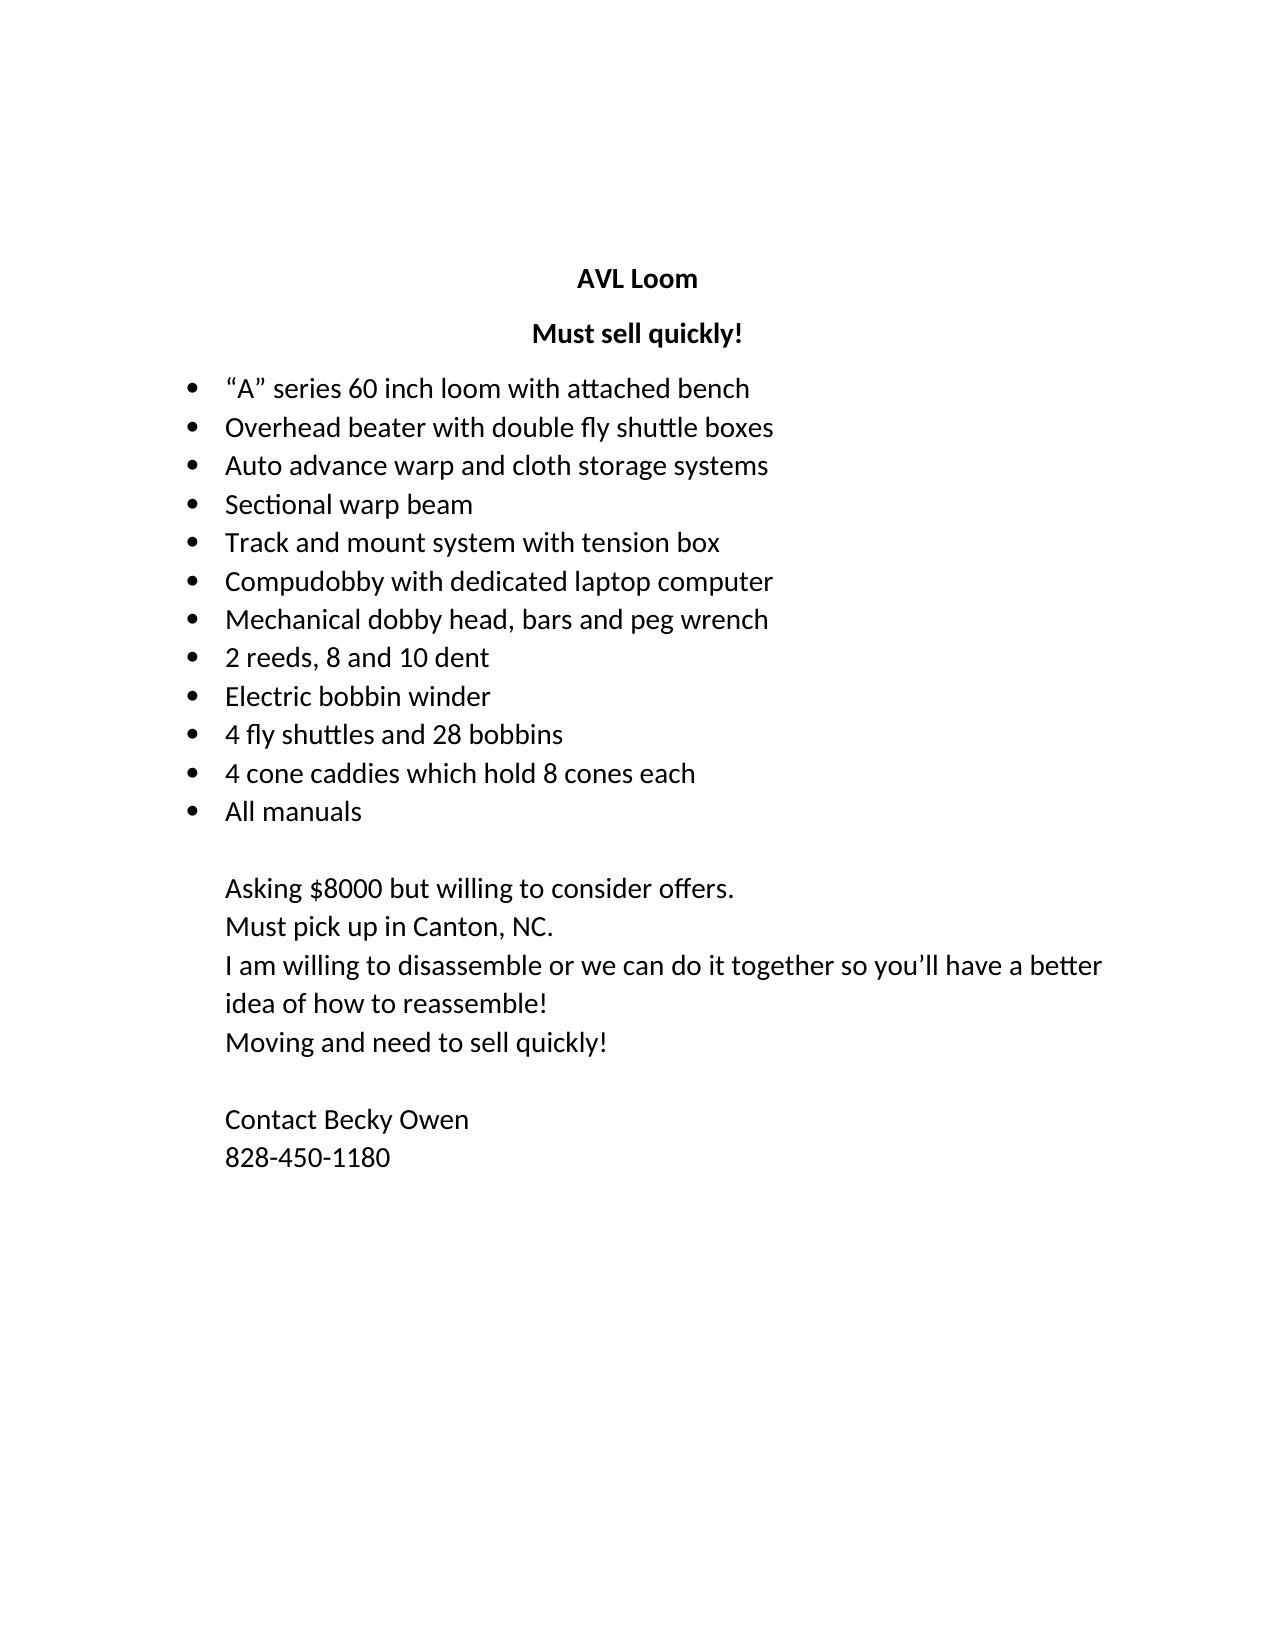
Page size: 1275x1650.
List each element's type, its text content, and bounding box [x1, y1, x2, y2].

list Track and mount system with tension box [187, 524, 1125, 560]
list Moving and need to sell quickly! [225, 1024, 1125, 1059]
list 4 fly shuttles and 28 bobbins [187, 716, 1125, 752]
list Asking $8000 but willing to consider offers. [225, 870, 1125, 906]
list Auto advance warp and cloth storage systems [187, 447, 1125, 483]
list “A” series 60 inch loom with attached bench [187, 370, 1125, 406]
list Compudobby with dedicated laptop computer [187, 563, 1125, 598]
text Must sell quickly! [150, 315, 1125, 351]
list Electric bobbin winder [187, 678, 1125, 713]
list Contact Becky Owen [225, 1101, 1125, 1136]
list 828-450-1180 [225, 1139, 1125, 1175]
list Overhead beater with double fly shuttle boxes [187, 409, 1125, 444]
list Sectional warp beam [187, 486, 1125, 521]
list 2 reeds, 8 and 10 dent [187, 639, 1125, 675]
list Must pick up in Canton, NC. [225, 908, 1125, 944]
list All manuals [187, 793, 1125, 829]
list 4 cone caddies which hold 8 cones each [187, 755, 1125, 790]
list I am willing to disassemble or we can do it together so you’ll have a better idea of how to reassemble! [225, 947, 1125, 1021]
list Mechanical dobby head, bars and peg wrench [187, 601, 1125, 637]
text AVL Loom [150, 260, 1125, 296]
